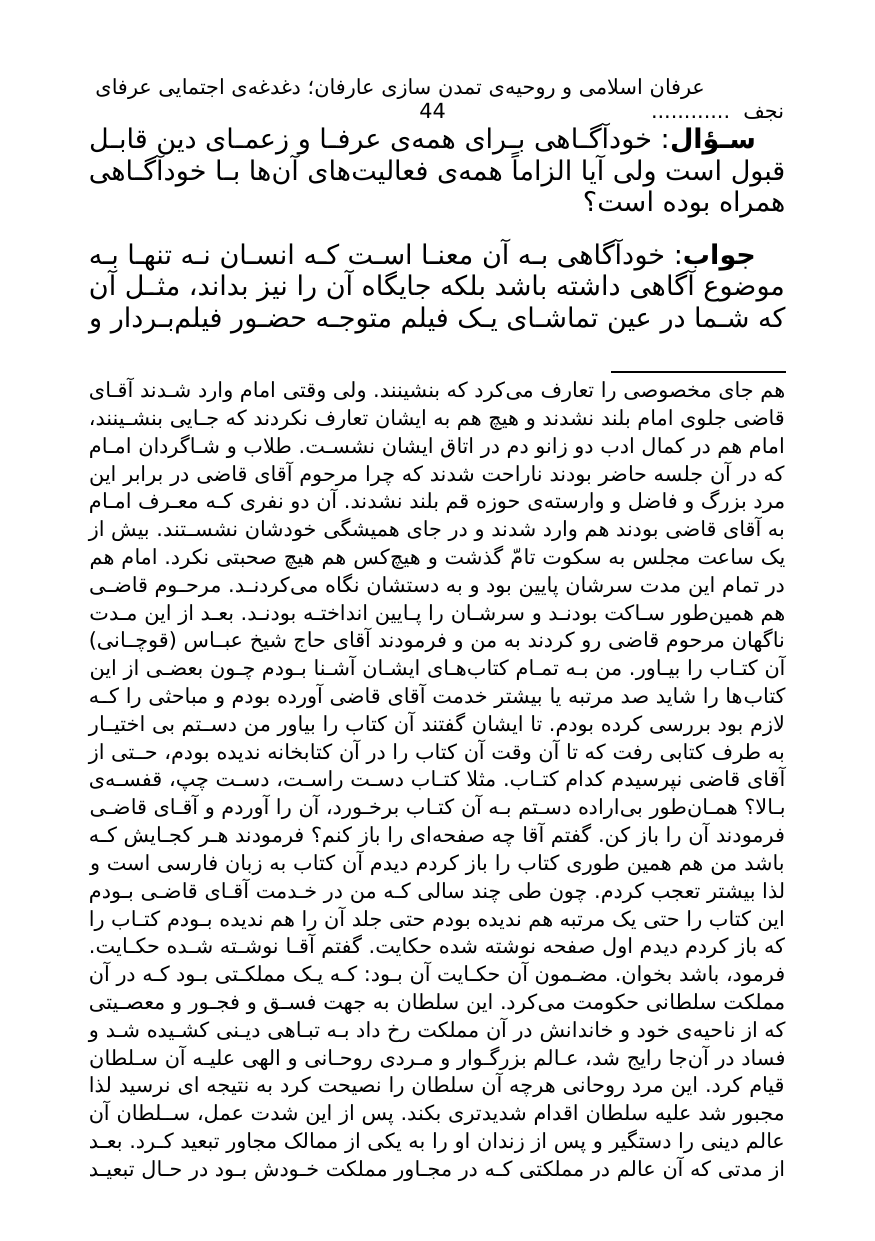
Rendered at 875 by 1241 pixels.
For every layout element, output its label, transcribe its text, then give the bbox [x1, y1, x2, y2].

text سؤال: خودآگاهی برای همه‌ی عرفا و زعمای دین قابل قبول است ولی آیا الزاماً همه‌ی فعالیت‌های آن‌ها با خودآگاهی همراه بوده است؟ [89, 123, 785, 218]
